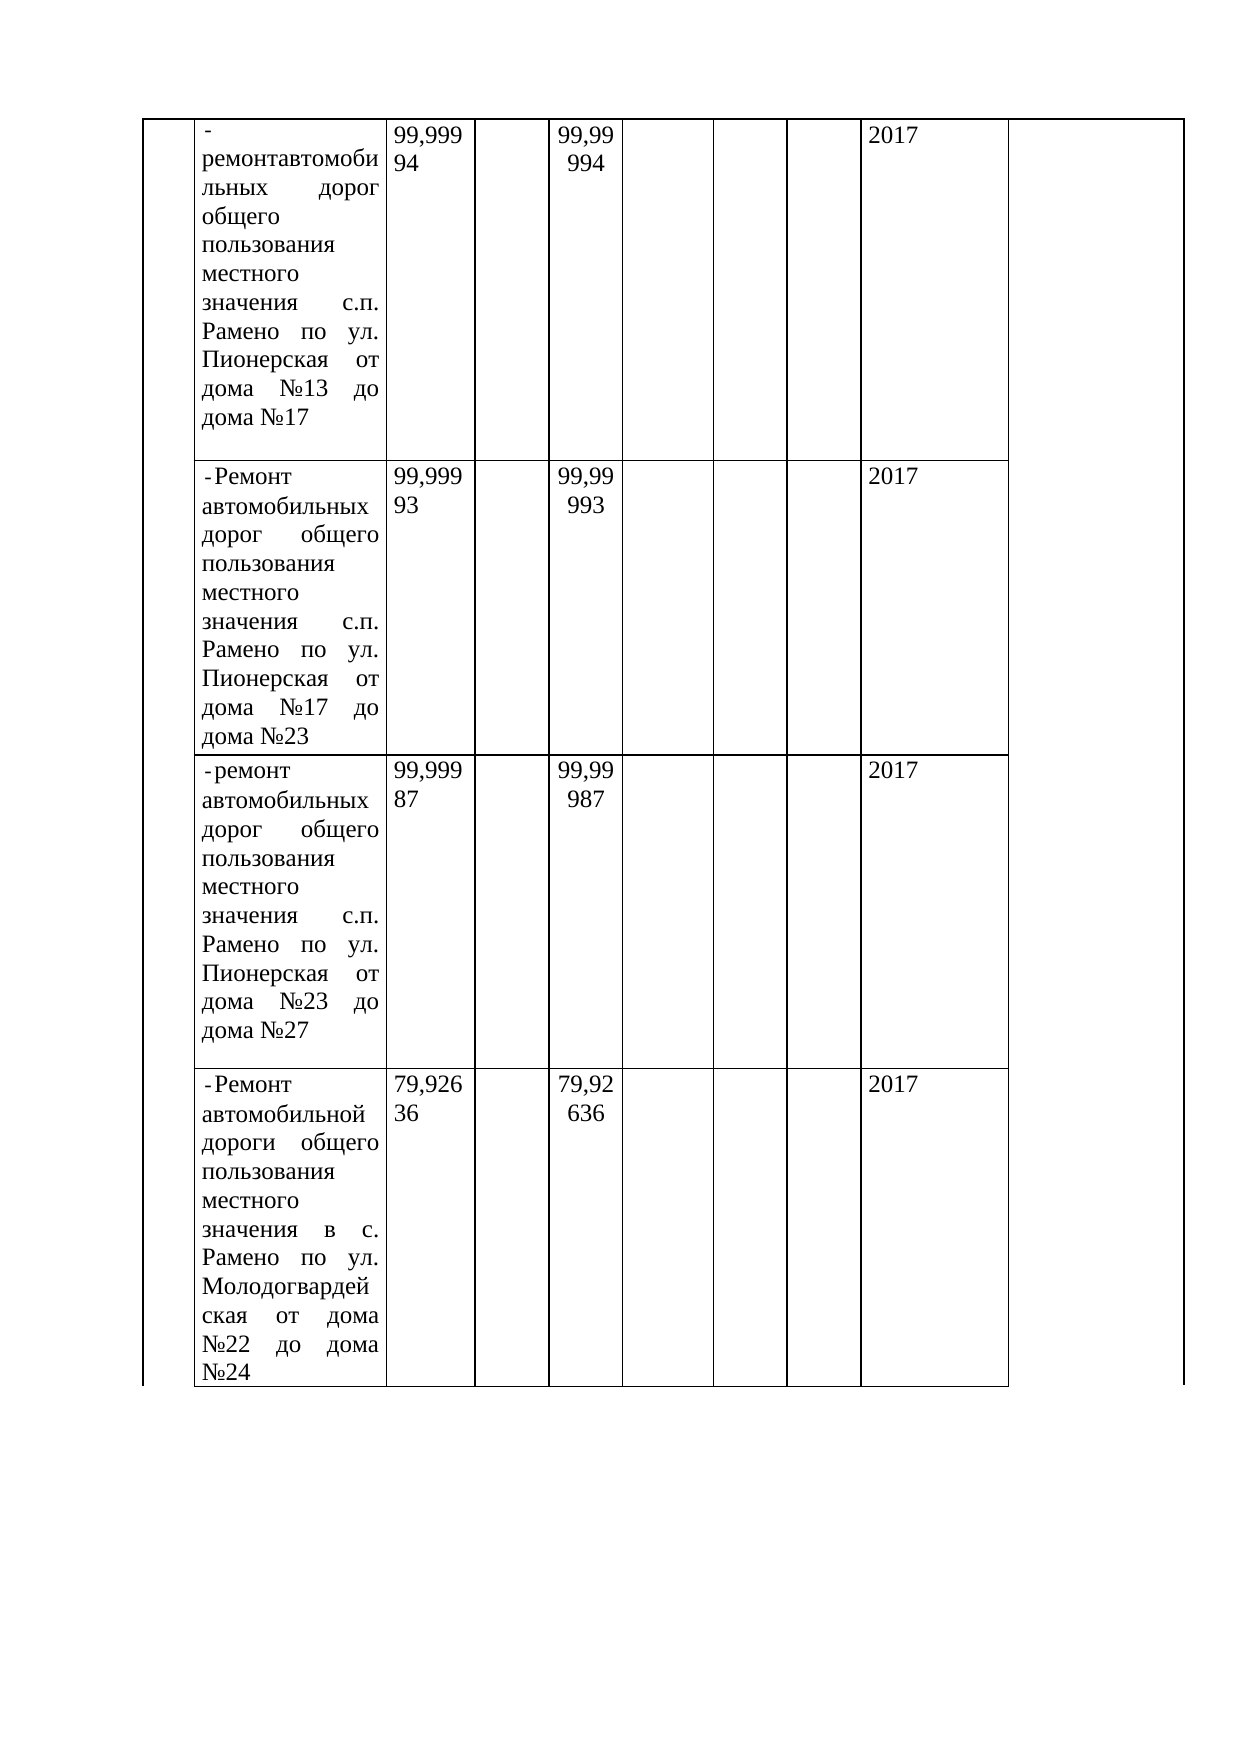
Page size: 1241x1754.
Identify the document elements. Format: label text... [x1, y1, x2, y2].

table_cell [476, 120, 548, 459]
table_cell [714, 120, 786, 459]
table_cell 2017 [862, 461, 1008, 754]
table_cell 99,99987 [387, 756, 474, 1068]
table_cell [714, 1069, 786, 1386]
table_cell [623, 1069, 713, 1386]
table_cell [788, 1069, 860, 1386]
table_cell [788, 756, 860, 1068]
table_cell 2017 [862, 1069, 1008, 1386]
table_cell [788, 120, 860, 459]
table_cell 99,99993 [550, 461, 622, 754]
table_cell [476, 756, 548, 1068]
table_cell 99,99994 [550, 120, 622, 459]
table_cell 99,99987 [550, 756, 622, 1068]
table_cell [714, 461, 786, 754]
table_cell 99,99994 [387, 120, 474, 459]
table_cell 79,92636 [550, 1069, 622, 1386]
table_cell -Ремонт автомобильной дороги общего пользования местного значения в с. Рамено по ул. Молодогвардейская от дома №22 до дома №24 [195, 1069, 386, 1386]
table_cell [714, 756, 786, 1068]
table_cell [788, 461, 860, 754]
table_cell 99,99993 [387, 461, 474, 754]
table_cell [476, 461, 548, 754]
table_cell 2017 [862, 756, 1008, 1068]
table_cell 2017 [862, 120, 1008, 459]
table_cell -ремонтавтомобильных дорог общего пользования местного значения с.п. Рамено по ул. Пионерская от дома №13 до дома №17 [195, 120, 386, 459]
table_cell [623, 756, 713, 1068]
table_cell -Ремонт автомобильных дорог общего пользования местного значения с.п. Рамено по ул. Пионерская от дома №17 до дома №23 [195, 461, 386, 754]
table_cell [623, 120, 713, 459]
table_cell 79,92636 [387, 1069, 474, 1386]
table_cell [476, 1069, 548, 1386]
table_cell [623, 461, 713, 754]
table_cell -ремонт автомобильных дорог общего пользования местного значения с.п. Рамено по ул. Пионерская от дома №23 до дома №27 [195, 756, 386, 1068]
